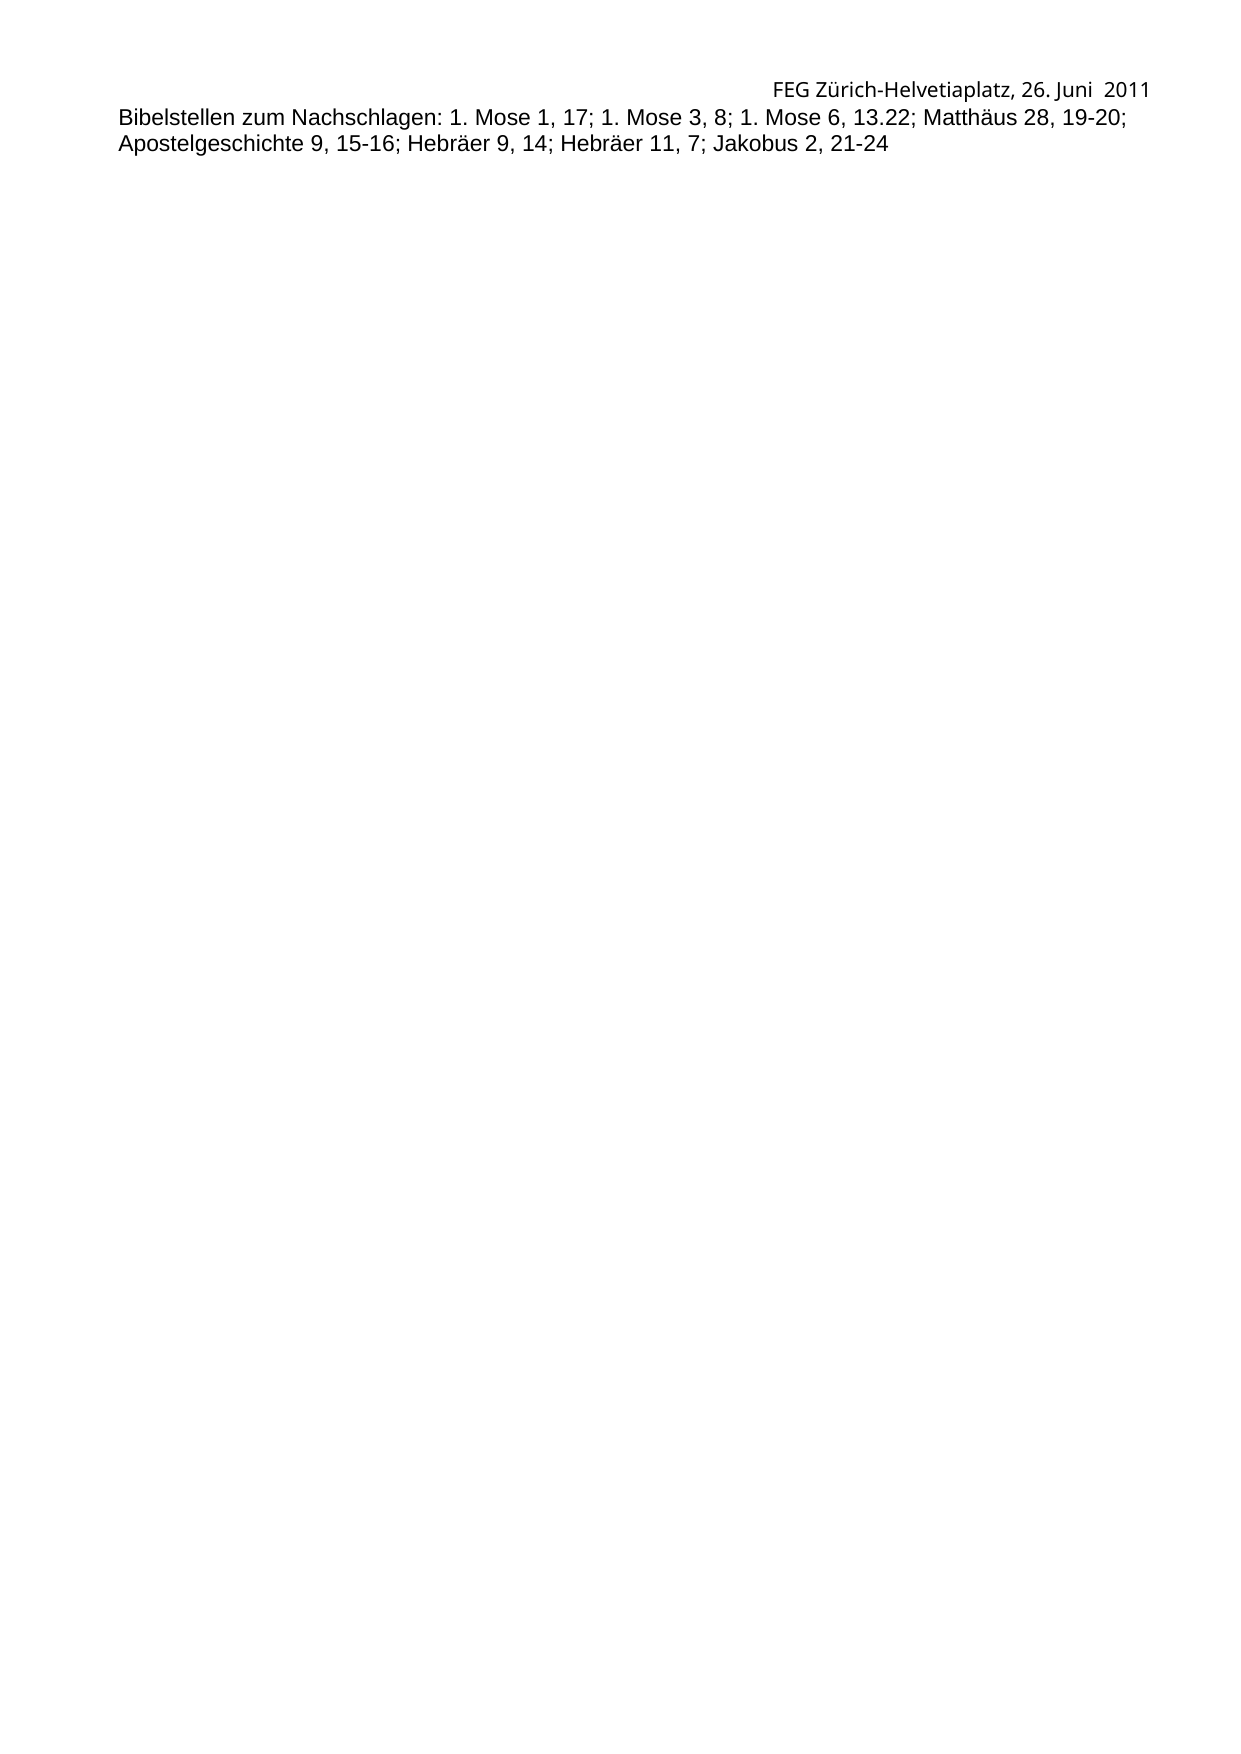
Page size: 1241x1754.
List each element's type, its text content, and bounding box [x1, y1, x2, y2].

text Bibelstellen zum Nachschlagen: 1. Mose 1, 17; 1. Mose 3, 8; 1. Mose 6, 13.22; Matthäus 28, 19-20; Apostelgeschichte 9, 15-16; Hebräer 9, 14; Hebräer 11, 7; Jakobus 2, 21-24 [118, 103, 1152, 156]
